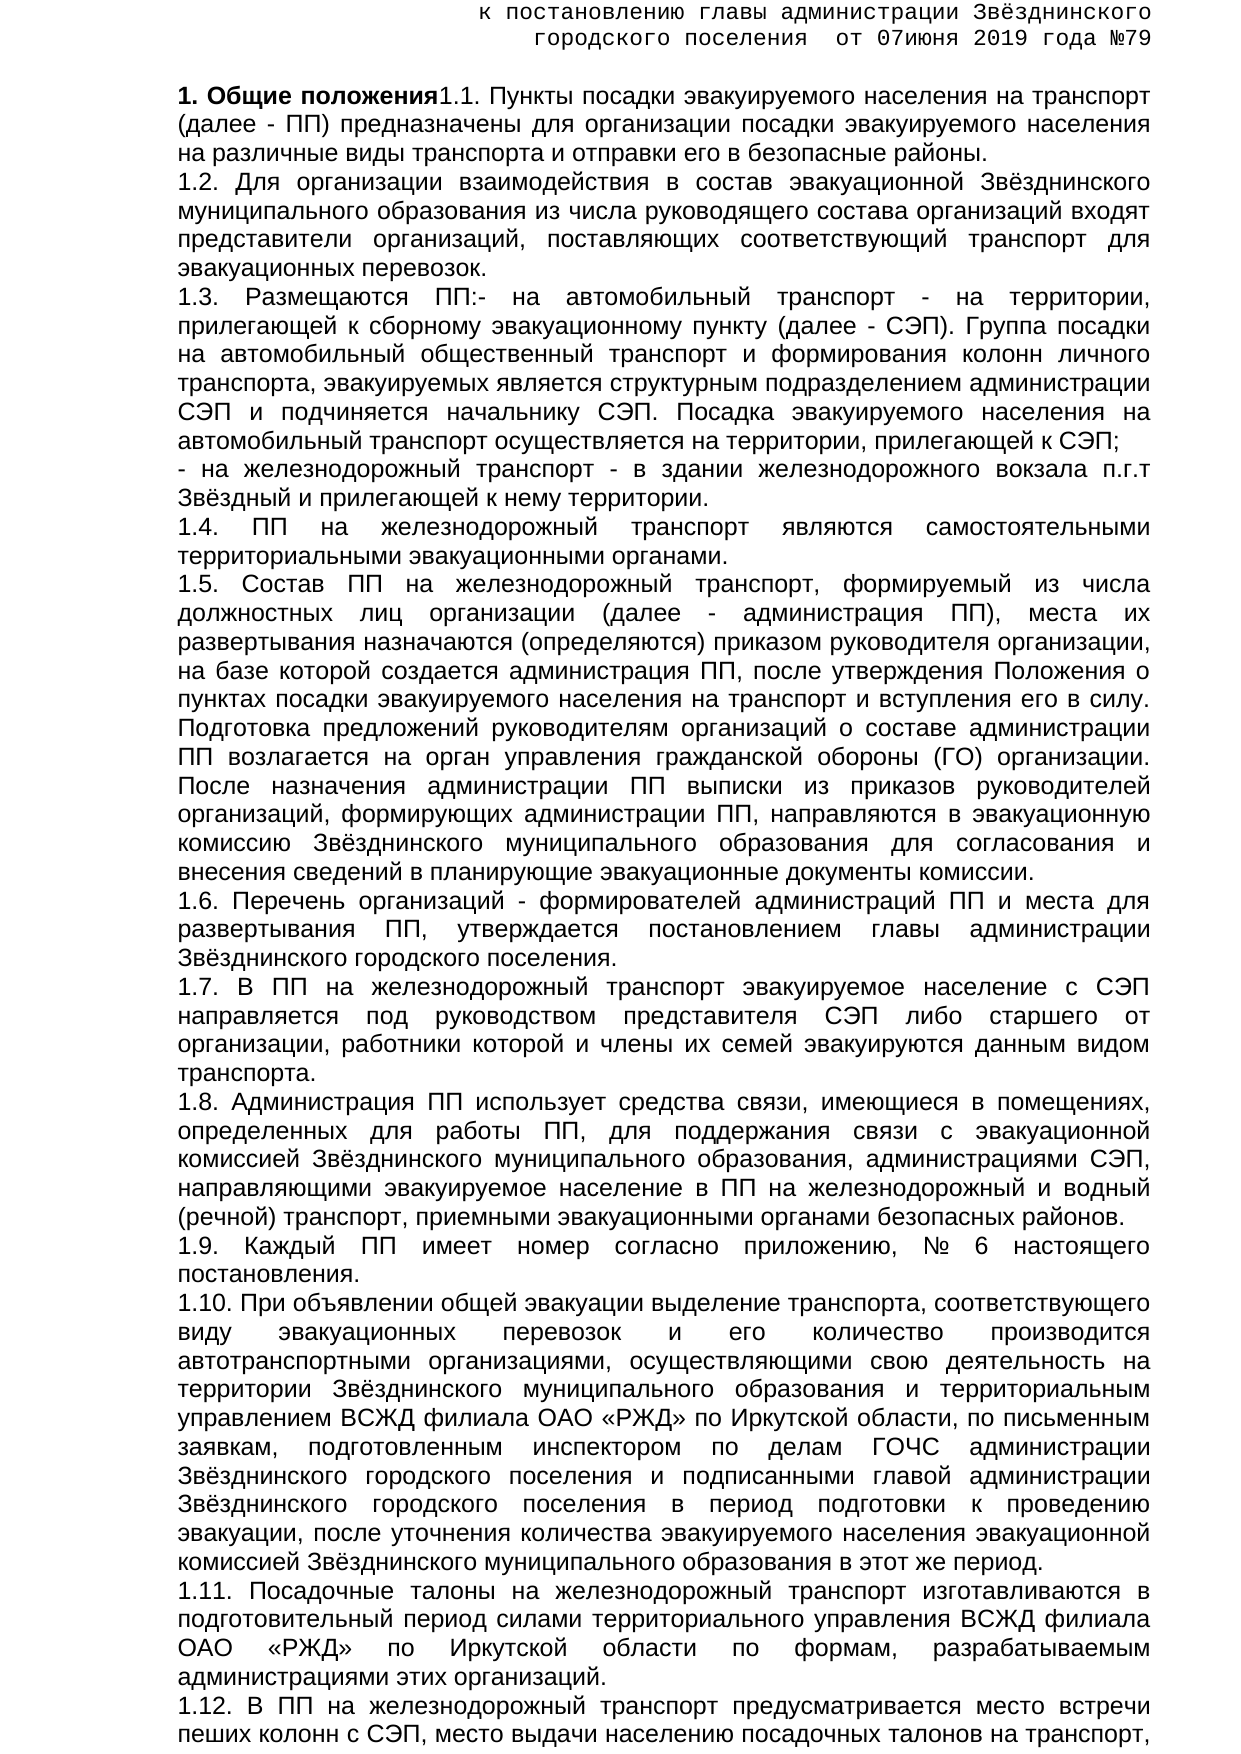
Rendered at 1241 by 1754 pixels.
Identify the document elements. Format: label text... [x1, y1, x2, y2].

text 1.11. Посадочные талоны на железнодорожный транспорт изготавливаются в подготовительный период силами территориального управления ВСЖД филиала ОАО «РЖД» по Иркутской области по формам, разрабатываемым администрациями этих организаций. [177, 1576, 1152, 1691]
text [177, 1691, 1152, 1748]
text 1.3. Размещаются ПП:- на автомобильный транспорт - на территории, прилегающей к сборному эвакуационному пункту (далее - СЭП). Группа посадки на автомобильный общественный транспорт и формирования колонн личного транспорта, эвакуируемых является структурным подразделением администрации СЭП и подчиняется начальнику СЭП. Посадка эвакуируемого населения на автомобильный транспорт осуществляется на территории, прилегающей к СЭП; [177, 282, 1152, 454]
text городского поселения от 07июня 2019 года №79 [177, 26, 1152, 52]
text 1.9. Каждый ПП имеет номер согласно приложению, № 6 настоящего постановления. [177, 1231, 1152, 1288]
text 1. Общие положения1.1. Пункты посадки эвакуируемого населения на транспорт (далее - ПП) предназначены для организации посадки эвакуируемого населения на различные виды транспорта и отправки его в безопасные районы. [177, 81, 1152, 167]
text 1.10. При объявлении общей эвакуации выделение транспорта, соответствующего виду эвакуационных перевозок и его количество производится автотранспортными организациями, осуществляющими свою деятельность на территории Звёзднинского муниципального образования и территориальным управлением ВСЖД филиала ОАО «РЖД» по Иркутской области, по письменным заявкам, подготовленным инспектором по делам ГОЧС администрации Звёзднинского городского поселения и подписанными главой администрации Звёзднинского городского поселения в период подготовки к проведению эвакуации, после уточнения количества эвакуируемого населения эвакуационной комиссией Звёзднинского муниципального образования в этот же период. [177, 1288, 1152, 1576]
text 1.2. Для организации взаимодействия в состав эвакуационной Звёзднинского муниципального образования из числа руководящего состава организаций входят представители организаций, поставляющих соответствующий транспорт для эвакуационных перевозок. [177, 167, 1152, 282]
text 1.6. Перечень организаций - формирователей администраций ПП и места для развертывания ПП, утверждается постановлением главы администрации Звёзднинского городского поселения. [177, 886, 1152, 972]
text 1.7. В ПП на железнодорожный транспорт эвакуируемое население с СЭП направляется под руководством представителя СЭП либо старшего от организации, работники которой и члены их семей эвакуируются данным видом транспорта. [177, 972, 1152, 1087]
text - на железнодорожный транспорт - в здании железнодорожного вокзала п.г.т Звёздный и прилегающей к нему территории. [177, 454, 1152, 512]
text к постановлению главы администрации Звёзднинского [177, 0, 1152, 26]
text 1.5. Состав ПП на железнодорожный транспорт, формируемый из числа должностных лиц организации (далее - администрация ПП), места их развертывания назначаются (определяются) приказом руководителя организации, на базе которой создается администрация ПП, после утверждения Положения о пунктах посадки эвакуируемого населения на транспорт и вступления его в силу. Подготовка предложений руководителям организаций о составе администрации ПП возлагается на орган управления гражданской обороны (ГО) организации. После назначения администрации ПП выписки из приказов руководителей организаций, формирующих администрации ПП, направляются в эвакуационную комиссию Звёзднинского муниципального образования для согласования и внесения сведений в планирующие эвакуационные документы комиссии. [177, 569, 1152, 886]
text 1.8. Администрация ПП использует средства связи, имеющиеся в помещениях, определенных для работы ПП, для поддержания связи с эвакуационной комиссией Звёзднинского муниципального образования, администрациями СЭП, направляющими эвакуируемое население в ПП на железнодорожный и водный (речной) транспорт, приемными эвакуационными органами безопасных районов. [177, 1087, 1152, 1231]
text 1.4. ПП на железнодорожный транспорт являются самостоятельными территориальными эвакуационными органами. [177, 512, 1152, 569]
